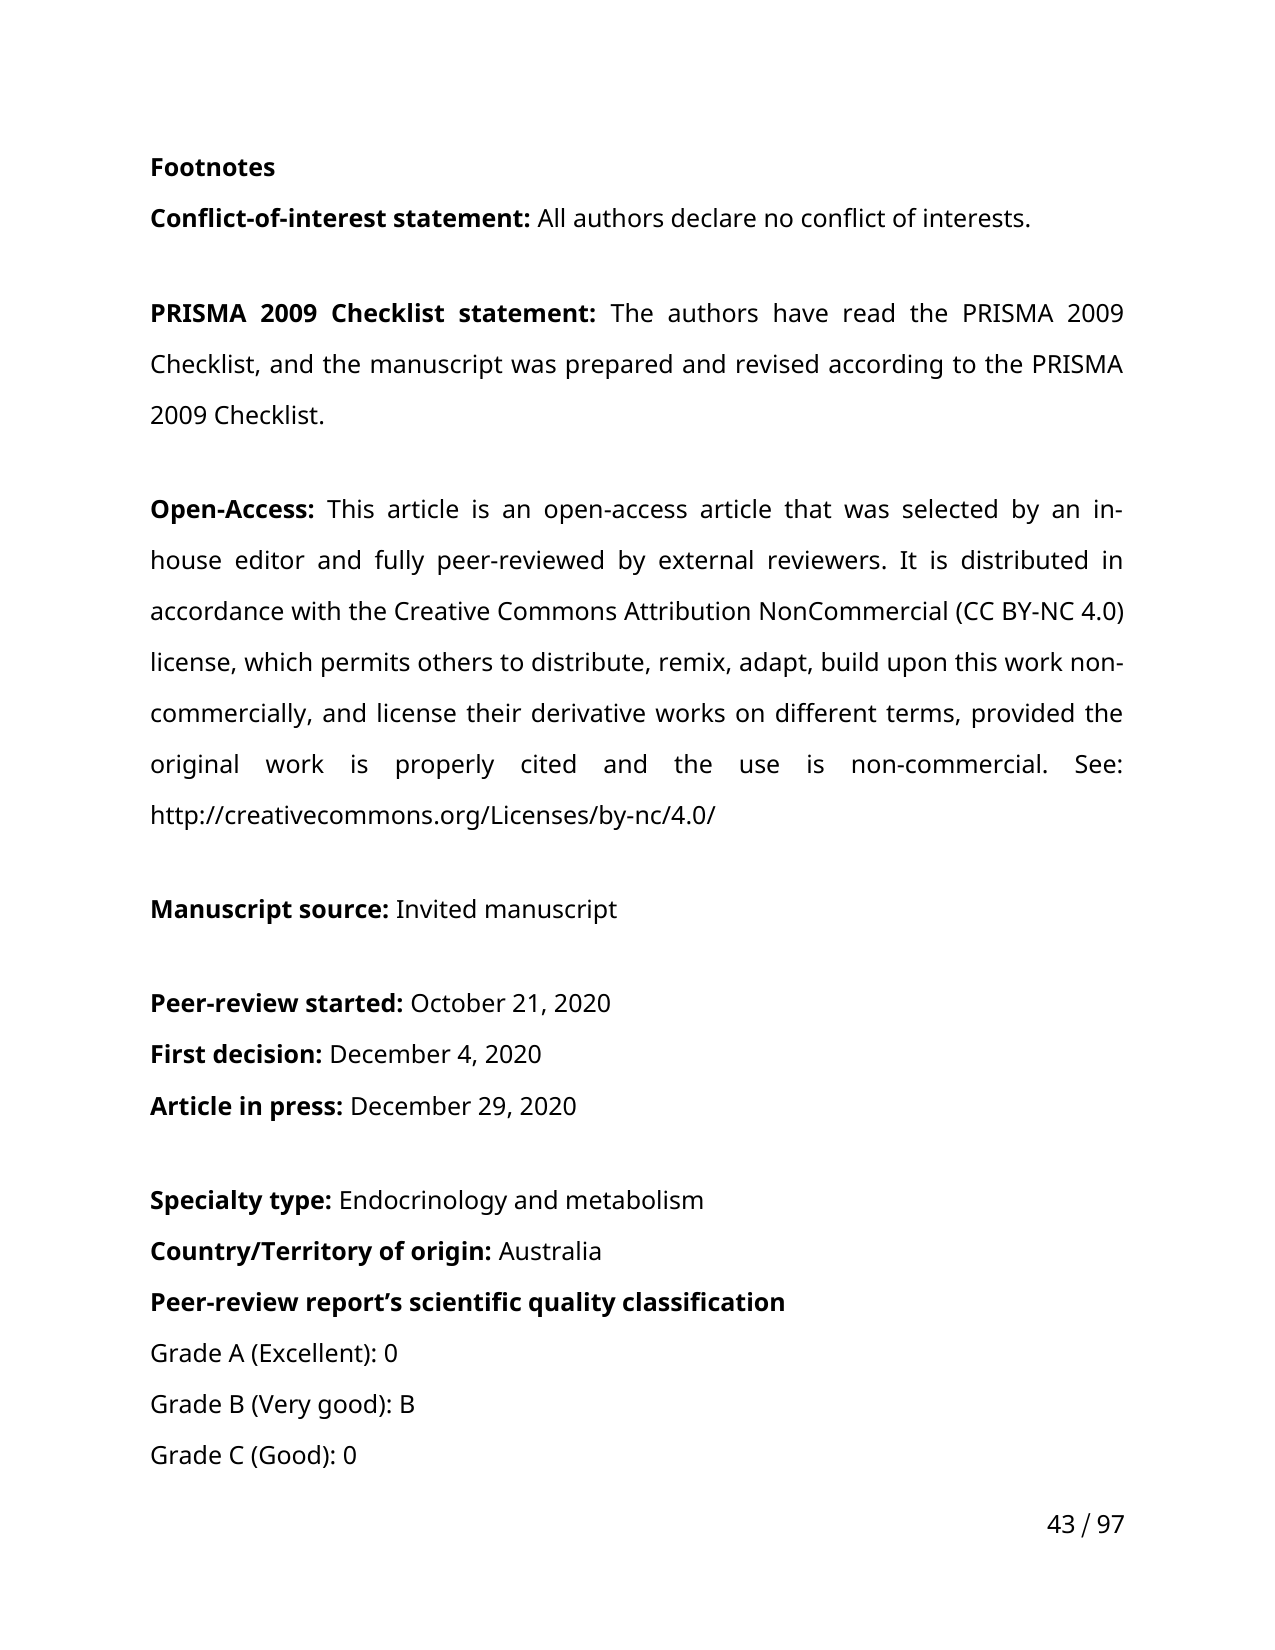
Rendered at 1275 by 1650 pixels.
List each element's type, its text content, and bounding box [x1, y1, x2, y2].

text Specialty type: Endocrinology and metabolism [150, 1182, 1125, 1216]
text Grade A (Excellent): 0 [150, 1335, 1125, 1369]
text Peer-review started: October 21, 2020 [150, 986, 1125, 1020]
text PRISMA 2009 Checklist statement: The authors have read the PRISMA 2009 Checklist, and the manuscript was prepared and revised according to the PRISMA 2009 Checklist. [150, 380, 1125, 431]
text Grade B (Very good): B [150, 1386, 1125, 1421]
text Article in press: December 29, 2020 [150, 1088, 1125, 1122]
text Open-Access: This article is an open-access article that was selected by an in-house editor and fully peer-reviewed by external reviewers. It is distributed in accordance with the Creative Commons Attribution NonCommercial (CC BY-NC 4.0) license, which permits others to distribute, remix, adapt, build upon this work non-commercially, and license their derivative works on different terms, provided the original work is properly cited and the use is non-commercial. See: http://creativecommons.org/Licenses/by-nc/4.0/ [150, 491, 1125, 832]
text Manuscript source: Invited manuscript [150, 892, 1125, 926]
text PRISMA 2009 Checklist statement: The authors have read the PRISMA 2009 Checklist, and the manuscript was prepared and revised according to the PRISMA 2009 Checklist. [150, 295, 1125, 346]
text First decision: December 4, 2020 [150, 1037, 1125, 1071]
text Footnotes [150, 150, 1125, 184]
text Peer-review report’s scientific quality classification [150, 1284, 1125, 1318]
text Grade C (Good): 0 [150, 1437, 1125, 1472]
text Conflict-of-interest statement: All authors declare no conflict of interests. [150, 201, 1125, 235]
text Country/Territory of origin: Australia [150, 1233, 1125, 1267]
